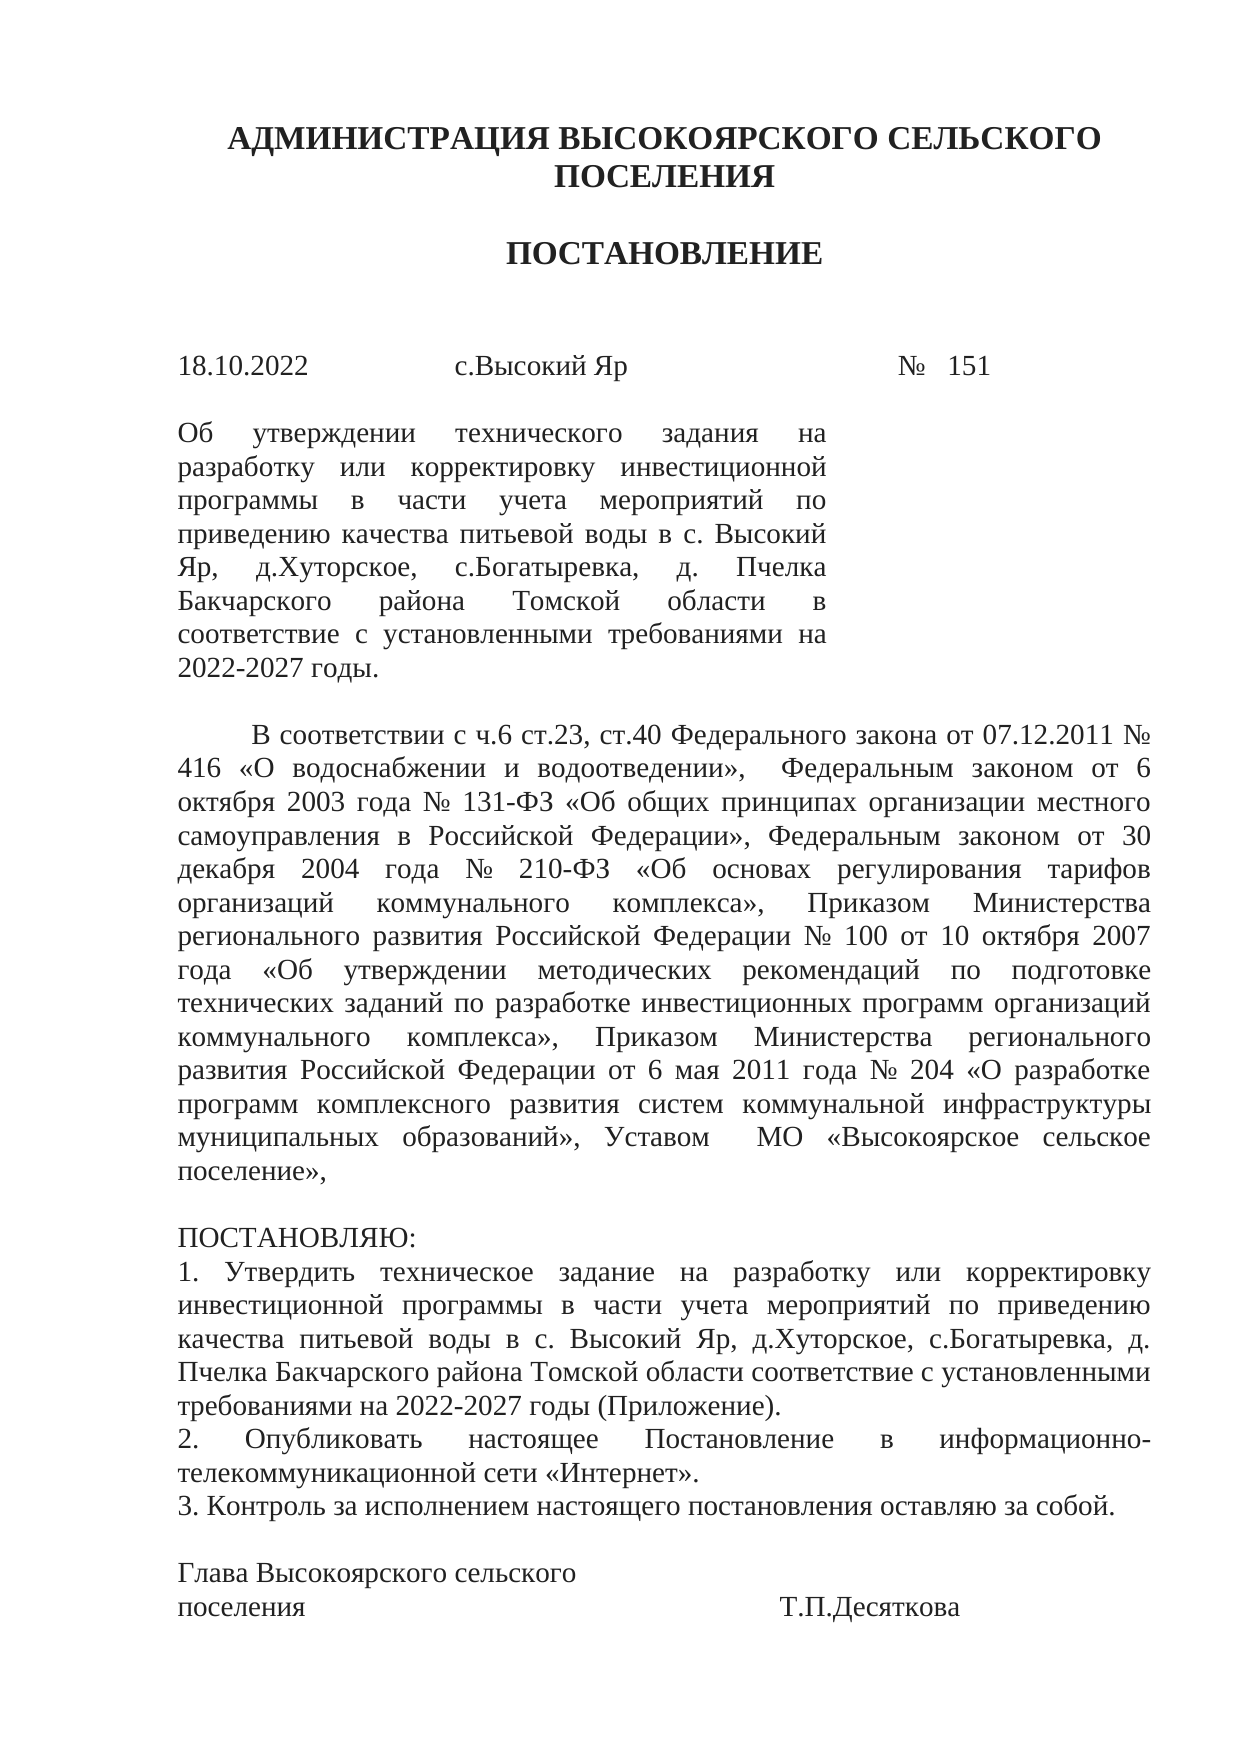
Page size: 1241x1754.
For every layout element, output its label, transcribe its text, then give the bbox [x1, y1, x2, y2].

text В соответствии с ч.6 ст.23, ст.40 Федерального закона от 07.12.2011 № 416 «О водоснабжении и водоотведении», Федеральным законом от 6 октября 2003 года № 131-ФЗ «Об общих принципах организации местного самоуправления в Российской Федерации», Федеральным законом от 30 декабря 2004 года № 210-ФЗ «Об основах регулирования тарифов организаций коммунального комплекса», Приказом Министерства регионального развития Российской Федерации № 100 от 10 октября 2007 года «Об утверждении методических рекомендаций по подготовке технических заданий по разработке инвестиционных программ организаций коммунального комплекса», Приказом Министерства регионального развития Российской Федерации от 6 мая 2011 года № 204 «О разработке программ комплексного развития систем коммунальной инфраструктуры муниципальных образований», Уставом МО «Высокоярское сельское поселение», [177, 717, 1152, 1187]
text Глава Высокоярского сельского [177, 1556, 1152, 1589]
text ПОСТАНОВЛЕНИЕ [177, 233, 1152, 271]
text 3. Контроль за исполнением настоящего постановления оставляю за собой. [177, 1488, 1152, 1522]
text поселения Т.П.Десяткова [177, 1589, 1152, 1623]
text 2. Опубликовать настоящее Постановление в информационно-телекоммуникационной сети «Интернет». [177, 1421, 1152, 1488]
text ПОСТАНОВЛЯЮ: 1. Утвердить техническое задание на разработку или корректировку инвестиционной программы в части учета мероприятий по приведению качества питьевой воды в с. Высокий Яр, д.Хуторское, с.Богатыревка, д. Пчелка Бакчарского района Томской области соответствие с установленными требованиями на 2022-2027 годы (Приложение). [177, 1220, 1152, 1421]
text АДМИНИСТРАЦИЯ ВЫСОКОЯРСКОГО СЕЛЬСКОГО ПОСЕЛЕНИЯ [177, 118, 1152, 195]
text Об утверждении технического задания на разработку или корректировку инвестиционной программы в части учета мероприятий по приведению качества питьевой воды в с. Высокий Яр, д.Хуторское, с.Богатыревка, д. Пчелка Бакчарского района Томской области в соответствие с установленными требованиями на 2022-2027 годы. [177, 382, 827, 683]
text 18.10.2022 с.Высокий Яр № 151 [177, 348, 1152, 382]
